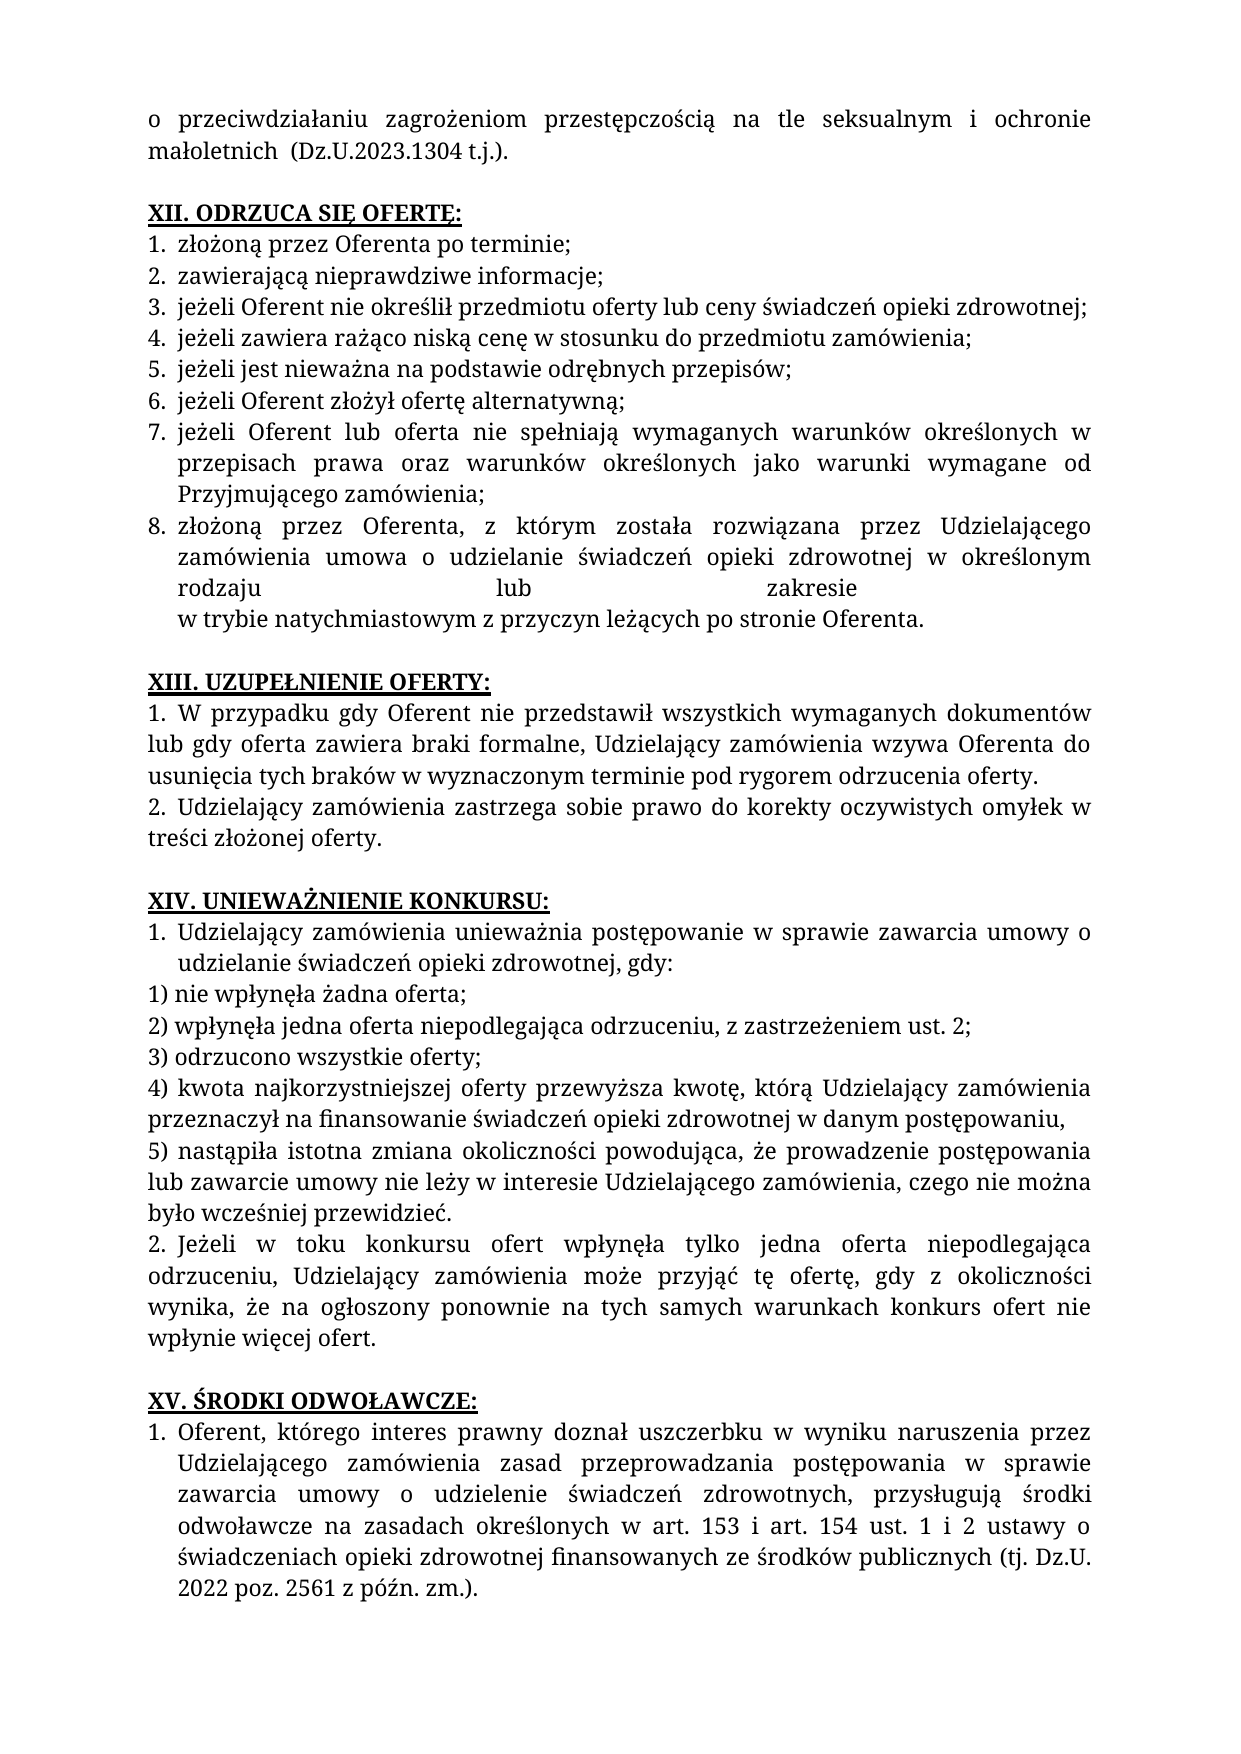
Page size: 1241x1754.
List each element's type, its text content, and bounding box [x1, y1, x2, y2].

list W przypadku gdy Oferent nie przedstawił wszystkich wymaganych dokumentów lub gdy oferta zawiera braki formalne, Udzielający zamówienia wzywa Oferenta do usunięcia tych braków w wyznaczonym terminie pod rygorem odrzucenia oferty. [148, 697, 1092, 791]
text 5) nastąpiła istotna zmiana okoliczności powodująca, że prowadzenie postępowania lub zawarcie umowy nie leży w interesie Udzielającego zamówienia, czego nie można było wcześniej przewidzieć. [148, 1134, 1092, 1228]
text XV. ŚRODKI ODWOŁAWCZE: [148, 1384, 1092, 1416]
text 4) kwota najkorzystniejszej oferty przewyższa kwotę, którą Udzielający zamówienia przeznaczył na finansowanie świadczeń opieki zdrowotnej w danym postępowaniu, [148, 1072, 1092, 1134]
list jeżeli Oferent złożył ofertę alternatywną; [148, 384, 1092, 416]
list Oferent, którego interes prawny doznał uszczerbku w wyniku naruszenia przez Udzielającego zamówienia zasad przeprowadzania postępowania w sprawie zawarcia umowy o udzielenie świadczeń zdrowotnych, przysługują środki odwoławcze na zasadach określonych w art. 153 i art. 154 ust. 1 i 2 ustawy o świadczeniach opieki zdrowotnej finansowanych ze środków publicznych (tj. Dz.U. 2022 poz. 2561 z późn. zm.). [148, 1416, 1092, 1603]
list złożoną przez Oferenta, z którym została rozwiązana przez Udzielającego zamówienia umowa o udzielanie świadczeń opieki zdrowotnej w określonym rodzaju lub zakresie w trybie natychmiastowym z przyczyn leżących po stronie Oferenta. [148, 509, 1092, 634]
list złożoną przez Oferenta po terminie; [148, 228, 1092, 259]
text 3) odrzucono wszystkie oferty; [148, 1041, 1092, 1072]
text 2) wpłynęła jedna oferta niepodlegająca odrzuceniu, z zastrzeżeniem ust. 2; [148, 1009, 1092, 1041]
text XII. ODRZUCA SIĘ OFERTĘ: [148, 197, 1092, 228]
list jeżeli zawiera rażąco niską cenę w stosunku do przedmiotu zamówienia; [148, 322, 1092, 353]
list jeżeli Oferent nie określił przedmiotu oferty lub ceny świadczeń opieki zdrowotnej; [148, 291, 1092, 322]
list Udzielający zamówienia unieważnia postępowanie w sprawie zawarcia umowy o udzielanie świadczeń opieki zdrowotnej, gdy: [148, 916, 1092, 978]
list Jeżeli w toku konkursu ofert wpłynęła tylko jedna oferta niepodlegająca odrzuceniu, Udzielający zamówienia może przyjąć tę ofertę, gdy z okoliczności wynika, że na ogłoszony ponownie na tych samych warunkach konkurs ofert nie wpłynie więcej ofert. [148, 1228, 1092, 1353]
text XIV. UNIEWAŻNIENIE KONKURSU: [148, 884, 1092, 916]
list zawierającą nieprawdziwe informacje; [148, 259, 1092, 291]
text 1) nie wpłynęła żadna oferta; [148, 978, 1092, 1009]
text XIII. UZUPEŁNIENIE OFERTY: [148, 666, 1092, 697]
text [148, 103, 1092, 166]
list jeżeli jest nieważna na podstawie odrębnych przepisów; [148, 353, 1092, 384]
list Udzielający zamówienia zastrzega sobie prawo do korekty oczywistych omyłek w treści złożonej oferty. [148, 791, 1092, 853]
list jeżeli Oferent lub oferta nie spełniają wymaganych warunków określonych w przepisach prawa oraz warunków określonych jako warunki wymagane od Przyjmującego zamówienia; [148, 416, 1092, 509]
